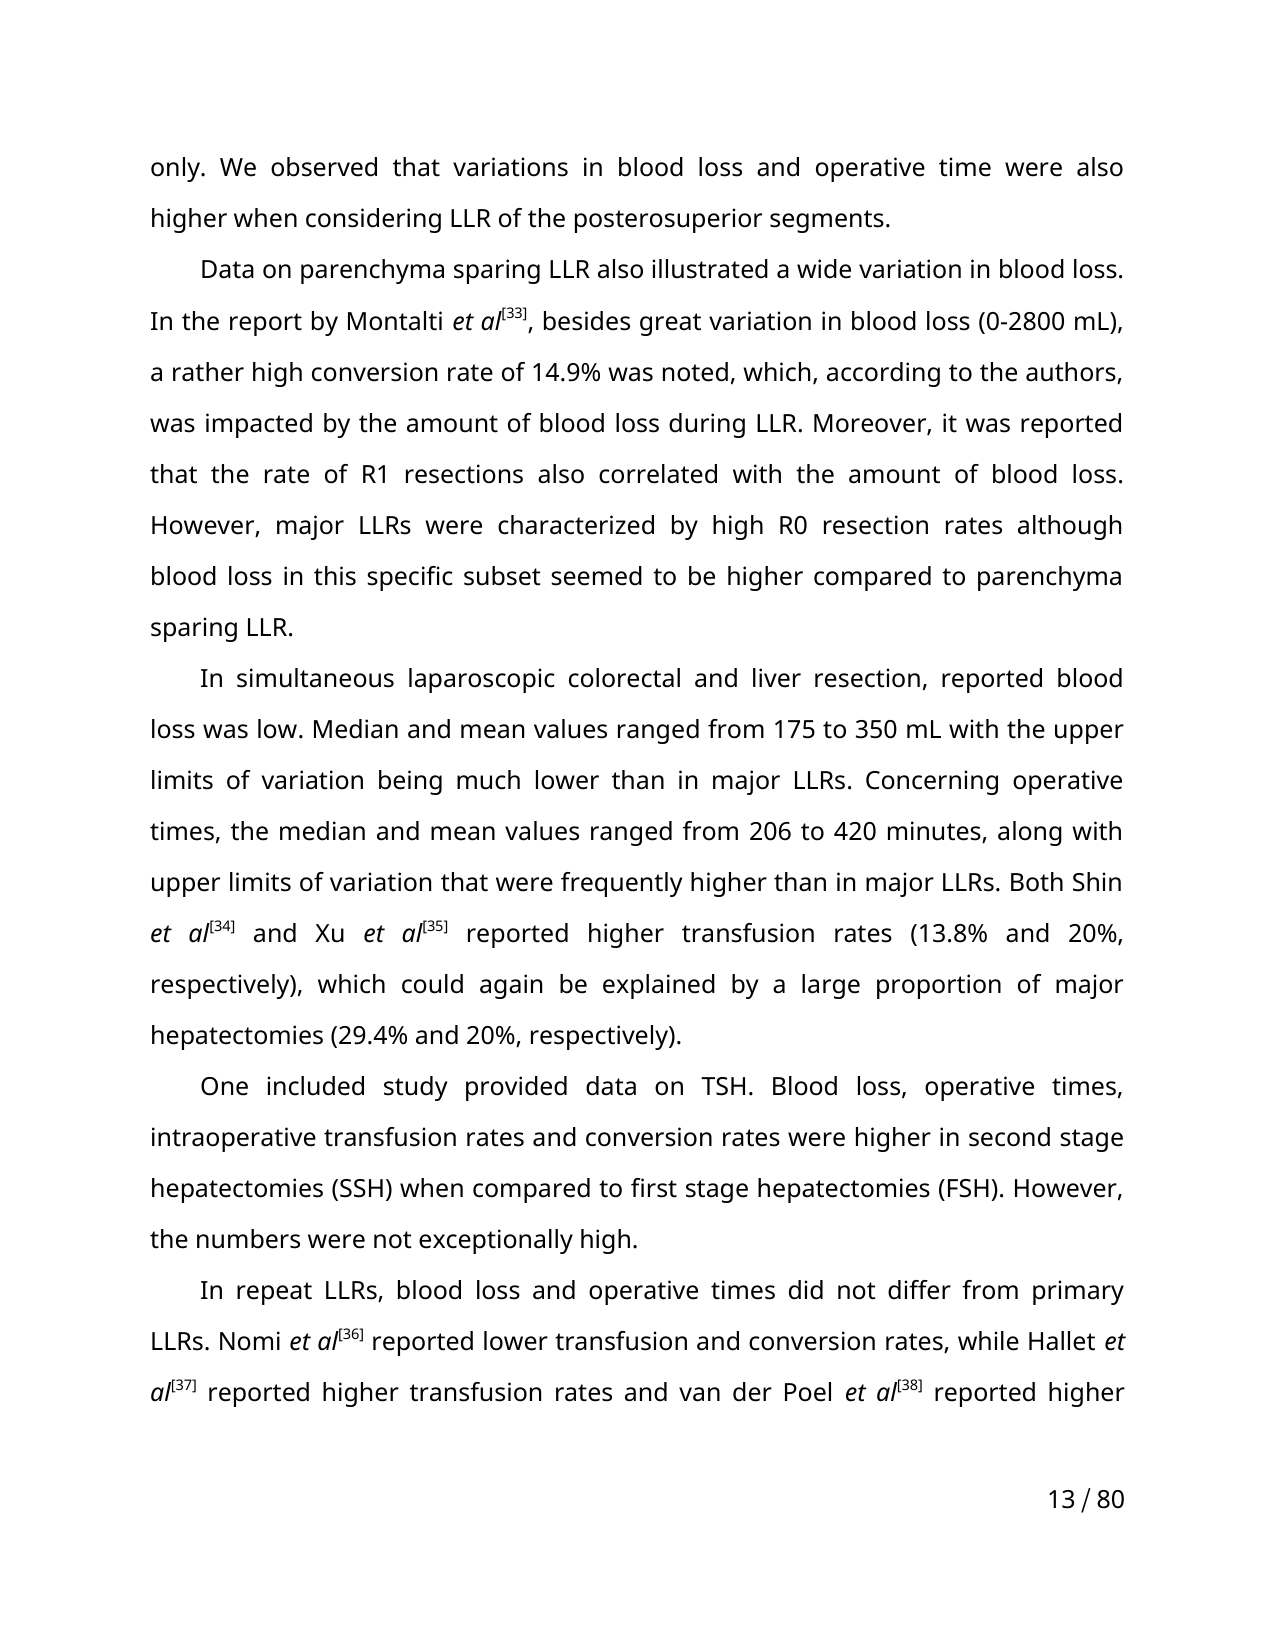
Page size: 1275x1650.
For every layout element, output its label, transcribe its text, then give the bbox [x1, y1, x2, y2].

text Data on parenchyma sparing LLR also illustrated a wide variation in blood loss. In the report by Montalti et al[33], besides great variation in blood loss (0-2800 mL), a rather high conversion rate of 14.9% was noted, which, according to the authors, was impacted by the amount of blood loss during LLR. Moreover, it was reported that the rate of R1 resections also correlated with the amount of blood loss. However, major LLRs were characterized by high R0 resection rates although blood loss in this specific subset seemed to be higher compared to parenchyma sparing LLR. [150, 252, 1125, 643]
text In simultaneous laparoscopic colorectal and liver resection, reported blood loss was low. Median and mean values ranged from 175 to 350 mL with the upper limits of variation being much lower than in major LLRs. Concerning operative times, the median and mean values ranged from 206 to 420 minutes, along with upper limits of variation that were frequently higher than in major LLRs. Both Shin et al[34] and Xu et al[35] reported higher transfusion rates (13.8% and 20%, respectively), which could again be explained by a large proportion of major hepatectomies (29.4% and 20%, respectively). [150, 660, 1125, 1052]
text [150, 150, 1125, 235]
text One included study provided data on TSH. Blood loss, operative times, intraoperative transfusion rates and conversion rates were higher in second stage hepatectomies (SSH) when compared to first stage hepatectomies (FSH). However, the numbers were not exceptionally high. [150, 1069, 1125, 1256]
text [150, 1273, 1125, 1409]
